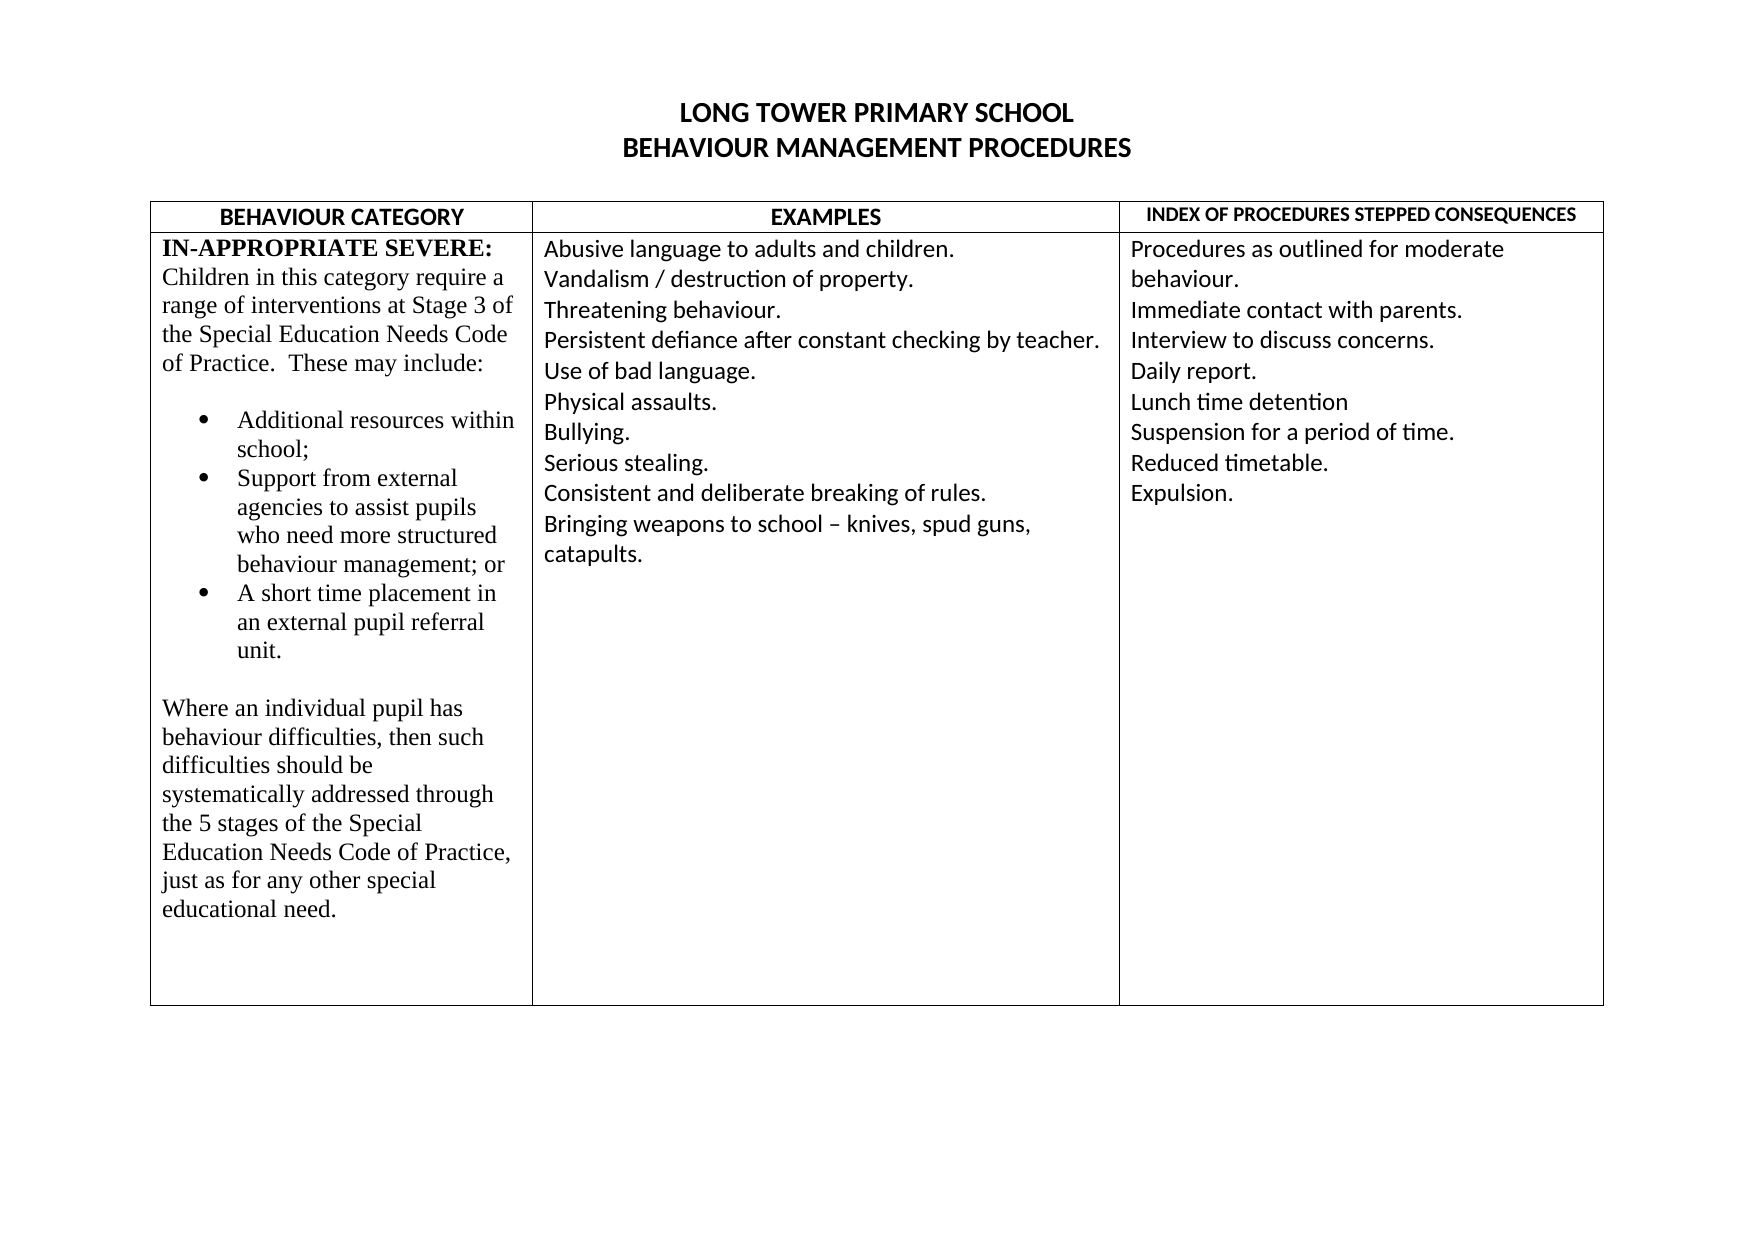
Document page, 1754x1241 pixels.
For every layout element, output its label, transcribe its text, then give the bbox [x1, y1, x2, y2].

table_cell Abusive language to adults and children. Vandalism / destruction of property. Threatening behaviour. Persistent defiance after constant checking by teacher. Use of bad language. Physical assaults. Bullying. Serious stealing. Consistent and deliberate breaking of rules. Bringing weapons to school – knives, spud guns, catapults. [533, 233, 1119, 1005]
text LONG TOWER PRIMARY SCHOOL [150, 94, 1604, 129]
table_cell IN-APPROPRIATE SEVERE: Children in this category require a range of interventions at Stage 3 of the Special Education Needs Code of Practice. These may include: Additional resources within school; Support from external agencies to assist pupils who need more structured behaviour management; or A short time placement in an external pupil referral unit. Where an individual pupil has behaviour difficulties, then such difficulties should be systematically addressed through the 5 stages of the Special Education Needs Code of Practice, just as for any other special educational need. [151, 233, 532, 1005]
table_header INDEX OF PROCEDURES STEPPED CONSEQUENCES [1120, 202, 1603, 232]
table_cell Procedures as outlined for moderate behaviour. Immediate contact with parents. Interview to discuss concerns. Daily report. Lunch time detention Suspension for a period of time. Reduced timetable. Expulsion. [1120, 233, 1603, 1005]
text BEHAVIOUR MANAGEMENT PROCEDURES [150, 129, 1604, 165]
table_header EXAMPLES [533, 202, 1119, 232]
table_header BEHAVIOUR CATEGORY [151, 202, 532, 232]
